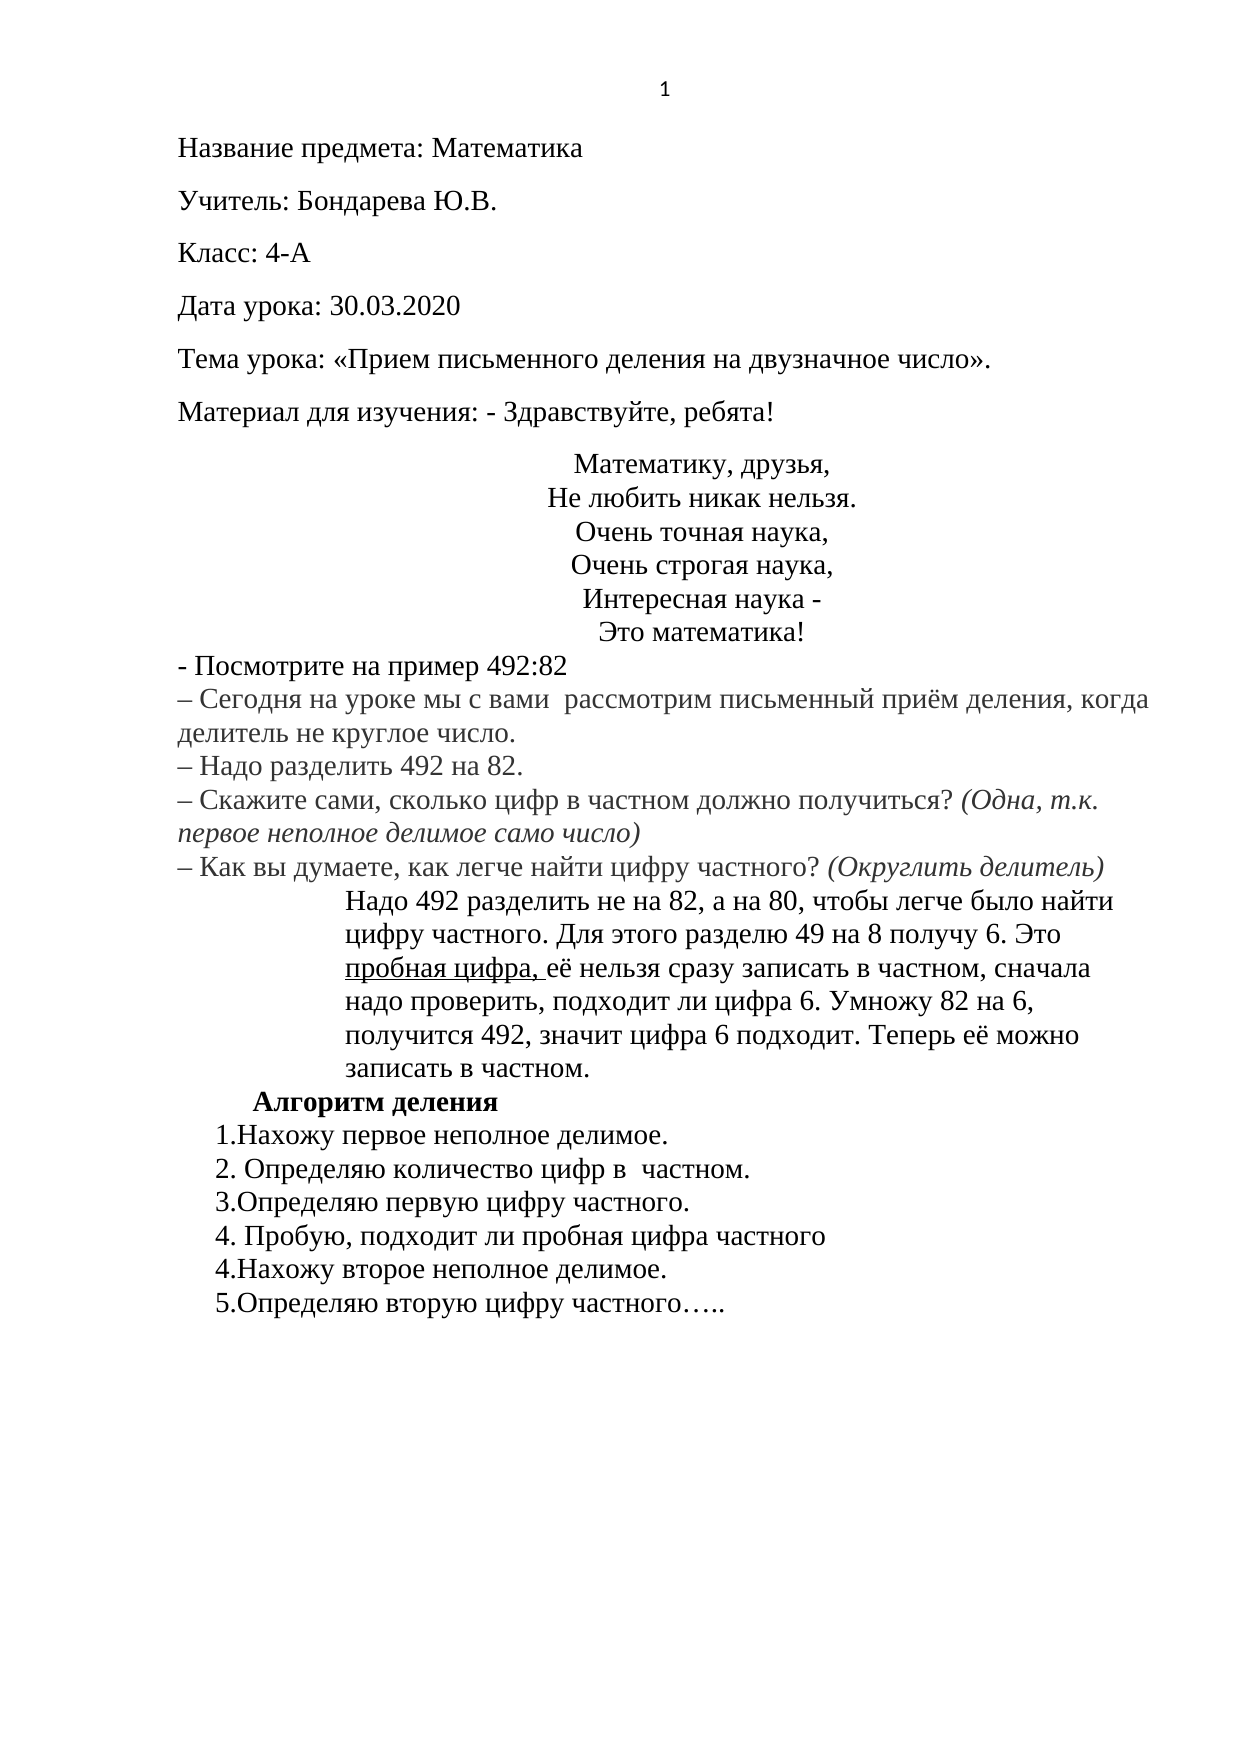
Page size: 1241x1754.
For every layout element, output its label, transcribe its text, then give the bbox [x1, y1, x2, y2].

text 4.Нахожу второе неполное делимое. [215, 1252, 1152, 1285]
text надо проверить, подходит ли цифра 6. Умножу 82 на 6, [177, 983, 1152, 1017]
text Алгоритм деления [252, 1084, 1152, 1117]
text Материал для изучения: - Здравствуйте, ребята! [177, 394, 1152, 427]
text Класс: 4-А [177, 235, 1152, 269]
text Надо 492 разделить не на 82, а на 80, чтобы легче было найти [177, 883, 1152, 916]
text Очень точная наука, [252, 514, 1152, 547]
text – Сегодня на уроке мы с вами рассмотрим письменный приём деления, когда делитель не круглое число. [177, 681, 1152, 748]
text Интересная наука - [252, 581, 1152, 614]
text – Надо разделить 492 на 82. [177, 748, 1152, 782]
text Тема урока: «Прием письменного деления на двузначное число». [177, 341, 1152, 374]
text записать в частном. [177, 1050, 1152, 1084]
text Не любить никак нельзя. [252, 480, 1152, 514]
text Учитель: Бондарева Ю.В. [177, 183, 1152, 216]
text Это математика! [252, 614, 1152, 648]
text 5.Определяю вторую цифру частного….. [215, 1285, 1152, 1319]
text Очень строгая наука, [252, 547, 1152, 581]
text Название предмета: Математика [177, 130, 1152, 163]
text получится 492, значит цифра 6 подходит. Теперь её можно [177, 1017, 1152, 1050]
text 3.Определяю первую цифру частного. [215, 1184, 1152, 1218]
text цифру частного. Для этого разделю 49 на 8 получу 6. Это [177, 916, 1152, 950]
text 4. Пробую, подходит ли пробная цифра частного [215, 1218, 1152, 1252]
text - Посмотрите на пример 492:82 [177, 648, 1152, 681]
text – Как вы думаете, как легче найти цифру частного? (Округлить делитель) [177, 849, 1152, 883]
text Математику, друзья, [252, 447, 1152, 480]
text пробная цифра, её нельзя сразу записать в частном, сначала [177, 950, 1152, 983]
text – Скажите сами, сколько цифр в частном должно получиться? (Одна, т.к. первое неполное делимое само число) [177, 782, 1152, 849]
text 1.Нахожу первое неполное делимое. [215, 1117, 1152, 1151]
text Дата урока: 30.03.2020 [177, 288, 1152, 322]
text 2. Определяю количество цифр в частном. [215, 1151, 1152, 1184]
